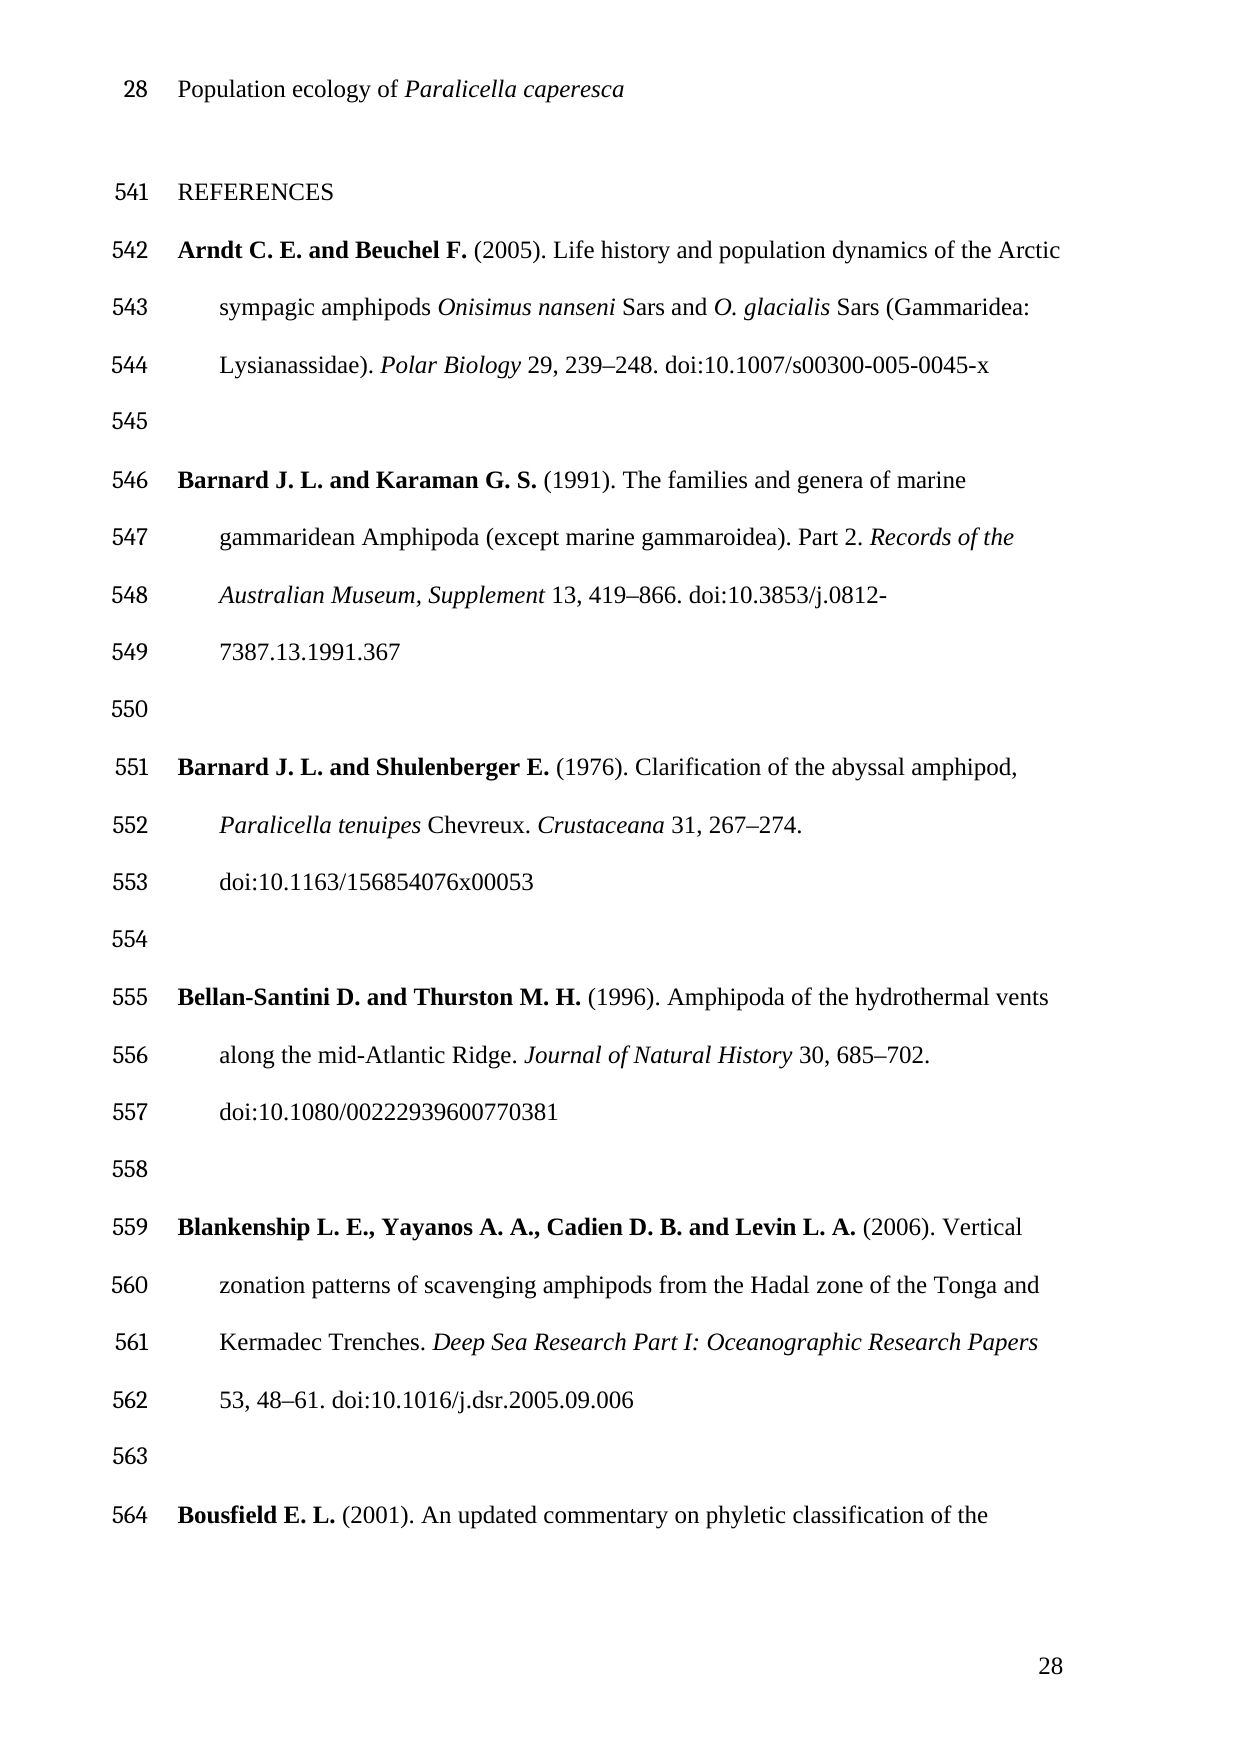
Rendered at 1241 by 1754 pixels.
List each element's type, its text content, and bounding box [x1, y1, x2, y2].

text Bellan-Santini D. and Thurston M. H. (1996). Amphipoda of the hydrothermal vents along the mid-Atlantic Ridge. Journal of Natural History 30, 685–702. doi:10.1080/00222939600770381 [177, 982, 1063, 1126]
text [177, 1500, 1063, 1528]
text Barnard J. L. and Karaman G. S. (1991). The families and genera of marine gammaridean Amphipoda (except marine gammaroidea). Part 2. Records of the Australian Museum, Supplement 13, 419–866. doi:10.3853/j.0812-7387.13.1991.367 [177, 465, 1063, 666]
text Blankenship L. E., Yayanos A. A., Cadien D. B. and Levin L. A. (2006). Vertical zonation patterns of scavenging amphipods from the Hadal zone of the Tonga and Kermadec Trenches. Deep Sea Research Part I: Oceanographic Research Papers 53, 48–61. doi:10.1016/j.dsr.2005.09.006 [177, 1212, 1063, 1413]
text Arndt C. E. and Beuchel F. (2005). Life history and population dynamics of the Arctic sympagic amphipods Onisimus nanseni Sars and O. glacialis Sars (Gammaridea: Lysianassidae). Polar Biology 29, 239–248. doi:10.1007/s00300-005-0045-x [177, 235, 1063, 378]
text Barnard J. L. and Shulenberger E. (1976). Clarification of the abyssal amphipod, Paralicella tenuipes Chevreux. Crustaceana 31, 267–274. doi:10.1163/156854076x00053 [177, 752, 1063, 896]
text REFERENCES [177, 177, 1063, 206]
